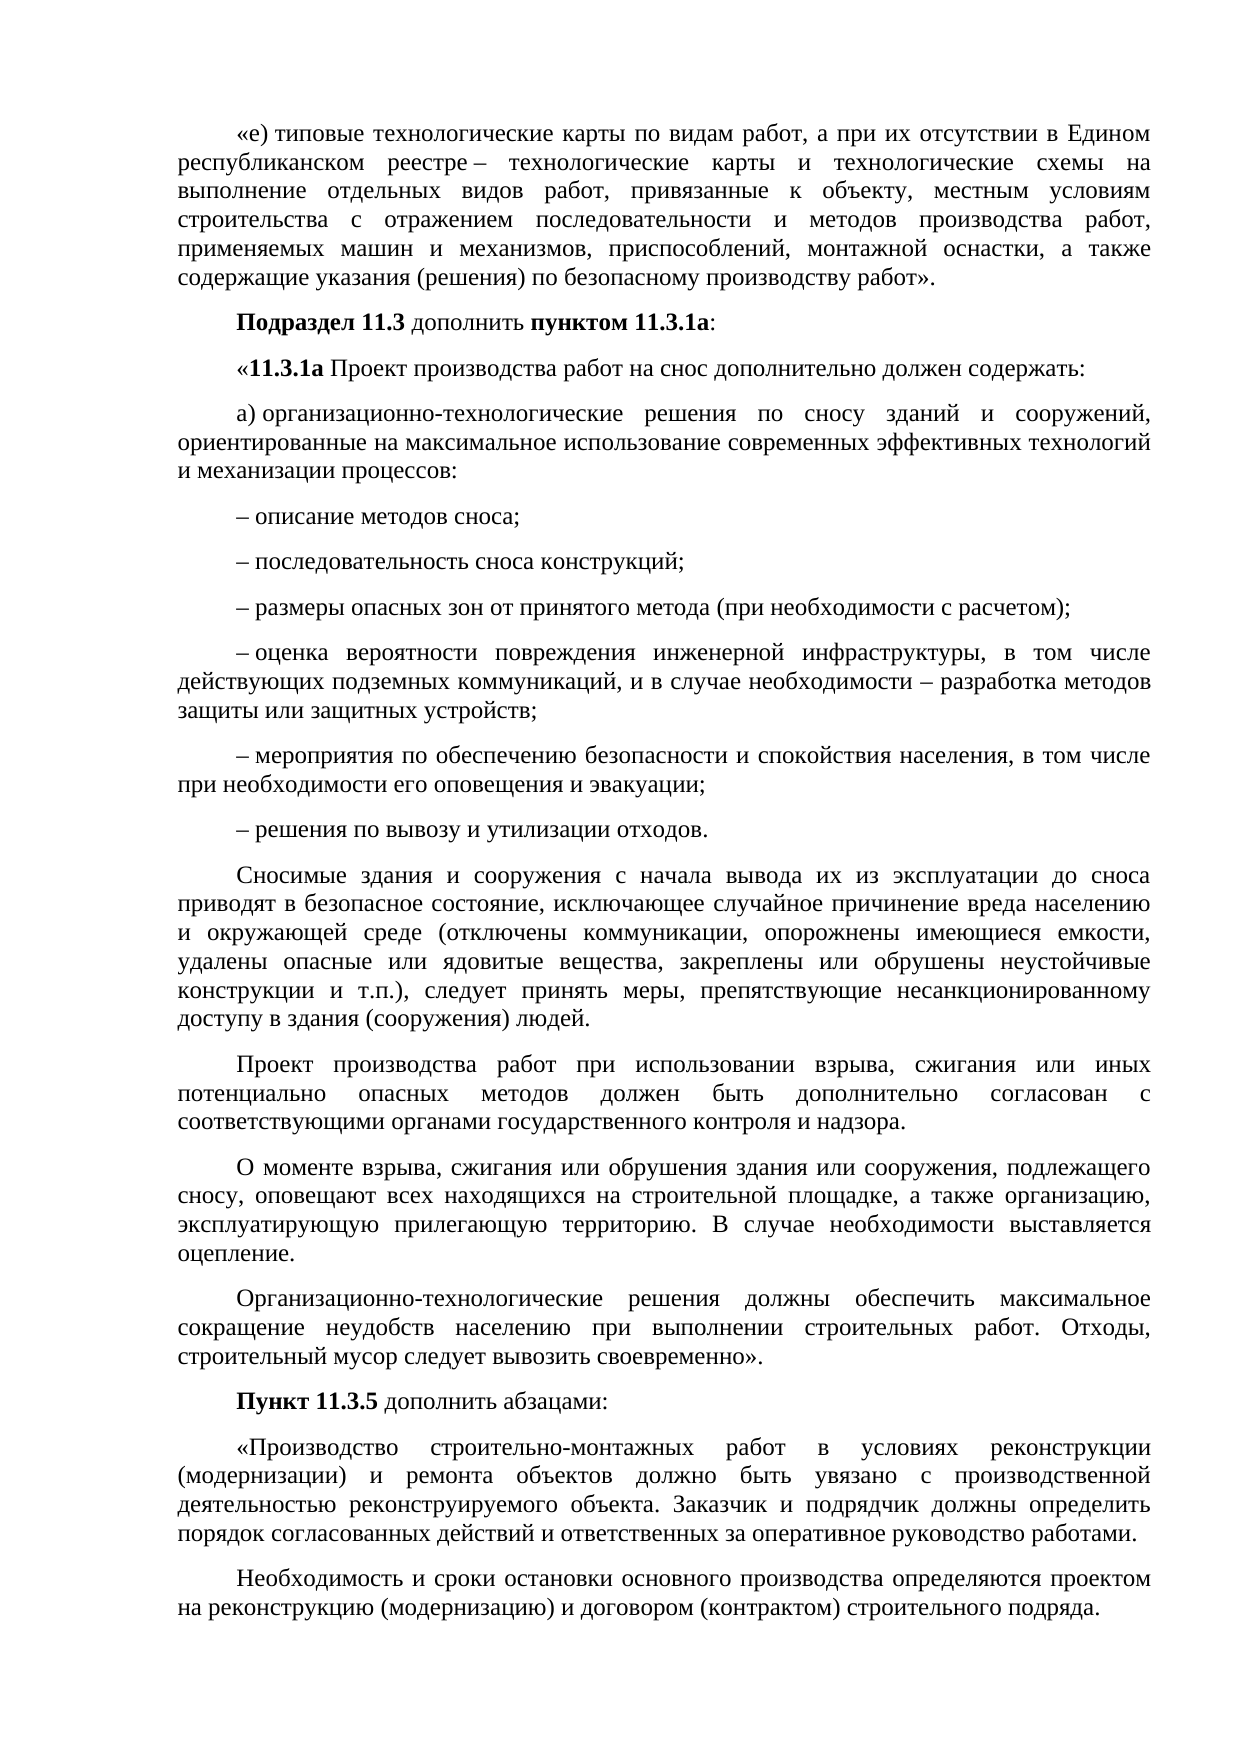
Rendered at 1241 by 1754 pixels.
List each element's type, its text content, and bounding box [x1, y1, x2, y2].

text – последовательность сноса конструкций; [177, 546, 1152, 575]
text Сносимые здания и сооружения с начала вывода их из эксплуатации до сноса приводят в безопасное состояние, исключающее случайное причинение вреда населению и окружающей среде (отключены коммуникации, опорожнены имеющиеся емкости, удалены опасные или ядовитые вещества, закреплены или обрушены неустойчивые конструкции и т.п.), следует принять меры, препятствующие несанкционированному доступу в здания (сооружения) людей. [177, 860, 1152, 1032]
text – решения по вывозу и утилизации отходов. [177, 814, 1152, 843]
text Организационно-технологические решения должны обеспечить максимальное сокращение неудобств населению при выполнении строительных работ. Отходы, строительный мусор следует вывозить своевременно». [177, 1283, 1152, 1370]
text «е) типовые технологические карты по видам работ, а при их отсутствии в Едином республиканском реестре – технологические карты и технологические схемы на выполнение отдельных видов работ, привязанные к объекту, местным условиям строительства с отражением последовательности и методов производства работ, применяемых машин и механизмов, приспособлений, монтажной оснастки, а также содержащие указания (решения) по безопасному производству работ». [177, 118, 1152, 291]
text Проект производства работ при использовании взрыва, сжигания или иных потенциально опасных методов должен быть дополнительно согласован с соответствующими органами государственного контроля и надзора. [177, 1049, 1152, 1135]
text Пункт 11.3.5 дополнить абзацами: [177, 1386, 1152, 1415]
text – оценка вероятности повреждения инженерной инфраструктуры, в том числе действующих подземных коммуникаций, и в случае необходимости – разработка методов защиты или защитных устройств; [177, 637, 1152, 723]
text – описание методов сноса; [177, 501, 1152, 530]
text Необходимость и сроки остановки основного производства определяются проектом на реконструкцию (модернизацию) и договором (контрактом) строительного подряда. [177, 1563, 1152, 1621]
text «Производство строительно-монтажных работ в условиях реконструкции (модернизации) и ремонта объектов должно быть увязано с производственной деятельностью реконструируемого объекта. Заказчик и подрядчик должны определить порядок согласованных действий и ответственных за оперативное руководство работами. [177, 1432, 1152, 1547]
text Подраздел 11.3 дополнить пунктом 11.3.1а: [177, 307, 1152, 336]
text О моменте взрыва, сжигания или обрушения здания или сооружения, подлежащего сносу, оповещают всех находящихся на строительной площадке, а также организацию, эксплуатирующую прилегающую территорию. В случае необходимости выставляется оцепление. [177, 1152, 1152, 1267]
text – размеры опасных зон от принятого метода (при необходимости с расчетом); [177, 592, 1152, 621]
text – мероприятия по обеспечению безопасности и спокойствия населения, в том числе при необходимости его оповещения и эвакуации; [177, 740, 1152, 798]
text а) организационно-технологические решения по сносу зданий и сооружений, ориентированные на максимальное использование современных эффективных технологий и механизации процессов: [177, 398, 1152, 484]
text «11.3.1а Проект производства работ на снос дополнительно должен содержать: [177, 353, 1152, 381]
